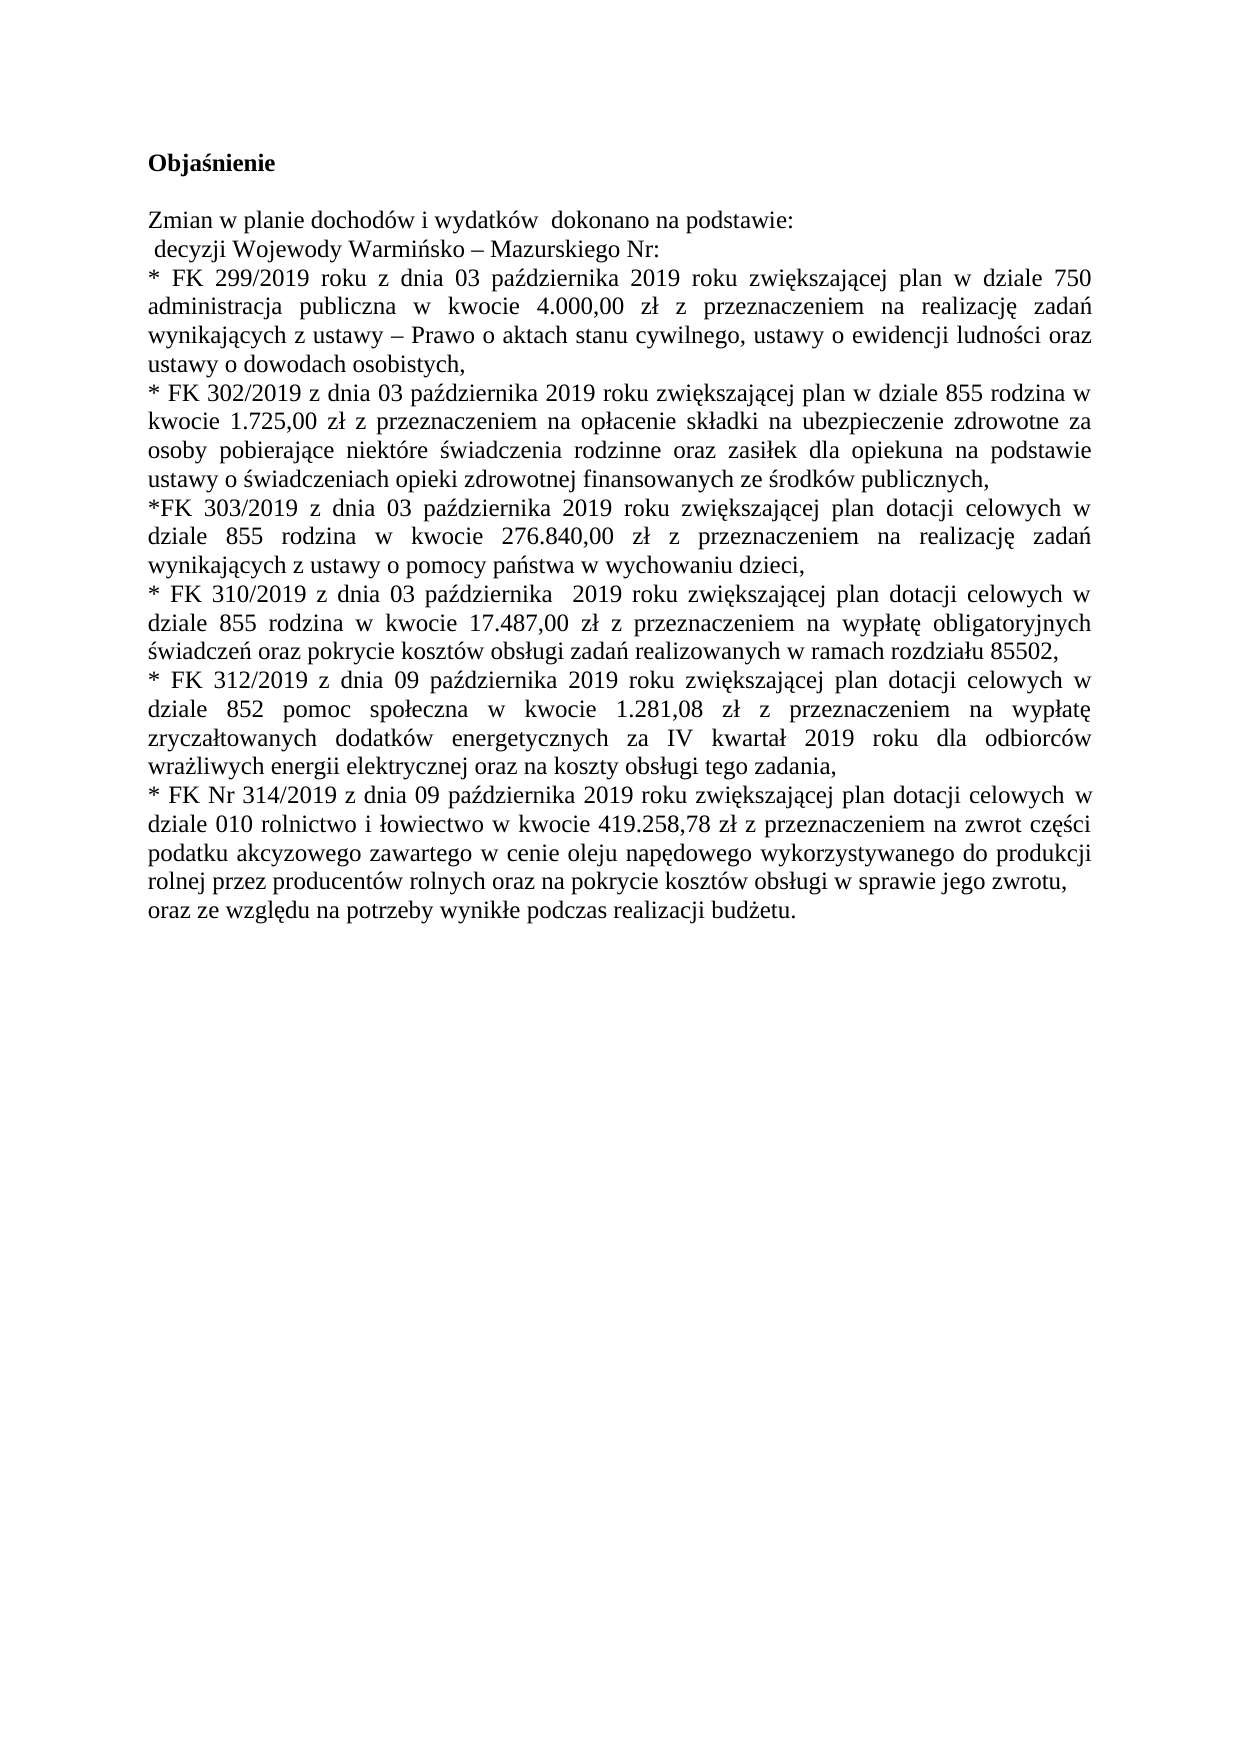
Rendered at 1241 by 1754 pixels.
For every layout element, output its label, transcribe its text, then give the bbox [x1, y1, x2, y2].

text decyzji Wojewody Warmińsko – Mazurskiego Nr: [148, 234, 1093, 263]
text * FK 302/2019 z dnia 03 października 2019 roku zwiększającej plan w dziale 855 rodzina w kwocie 1.725,00 zł z przeznaczeniem na opłacenie składki na ubezpieczenie zdrowotne za osoby pobierające niektóre świadczenia rodzinne oraz zasiłek dla opiekuna na podstawie ustawy o świadczeniach opieki zdrowotnej finansowanych ze środków publicznych, [148, 378, 1093, 493]
text oraz ze względu na potrzeby wynikłe podczas realizacji budżetu. [148, 895, 1093, 924]
text * FK 310/2019 z dnia 03 października 2019 roku zwiększającej plan dotacji celowych w dziale 855 rodzina w kwocie 17.487,00 zł z przeznaczeniem na wypłatę obligatoryjnych świadczeń oraz pokrycie kosztów obsługi zadań realizowanych w ramach rozdziału 85502, [148, 579, 1093, 665]
text * FK 299/2019 roku z dnia 03 października 2019 roku zwiększającej plan w dziale 750 administracja publiczna w kwocie 4.000,00 zł z przeznaczeniem na realizację zadań wynikających z ustawy – Prawo o aktach stanu cywilnego, ustawy o ewidencji ludności oraz ustawy o dowodach osobistych, [148, 263, 1093, 378]
text * FK Nr 314/2019 z dnia 09 października 2019 roku zwiększającej plan dotacji celowych w dziale 010 rolnictwo i łowiectwo w kwocie 419.258,78 zł z przeznaczeniem na zwrot części podatku akcyzowego zawartego w cenie oleju napędowego wykorzystywanego do produkcji rolnej przez producentów rolnych oraz na pokrycie kosztów obsługi w sprawie jego zwrotu, [148, 780, 1093, 895]
text * FK 312/2019 z dnia 09 października 2019 roku zwiększającej plan dotacji celowych w dziale 852 pomoc społeczna w kwocie 1.281,08 zł z przeznaczeniem na wypłatę zryczałtowanych dodatków energetycznych za IV kwartał 2019 roku dla odbiorców wrażliwych energii elektrycznej oraz na koszty obsługi tego zadania, [148, 665, 1093, 780]
text Zmian w planie dochodów i wydatków dokonano na podstawie: [148, 205, 1093, 234]
text *FK 303/2019 z dnia 03 października 2019 roku zwiększającej plan dotacji celowych w dziale 855 rodzina w kwocie 276.840,00 zł z przeznaczeniem na realizację zadań wynikających z ustawy o pomocy państwa w wychowaniu dzieci, [148, 493, 1093, 579]
text Objaśnienie [148, 148, 1093, 176]
